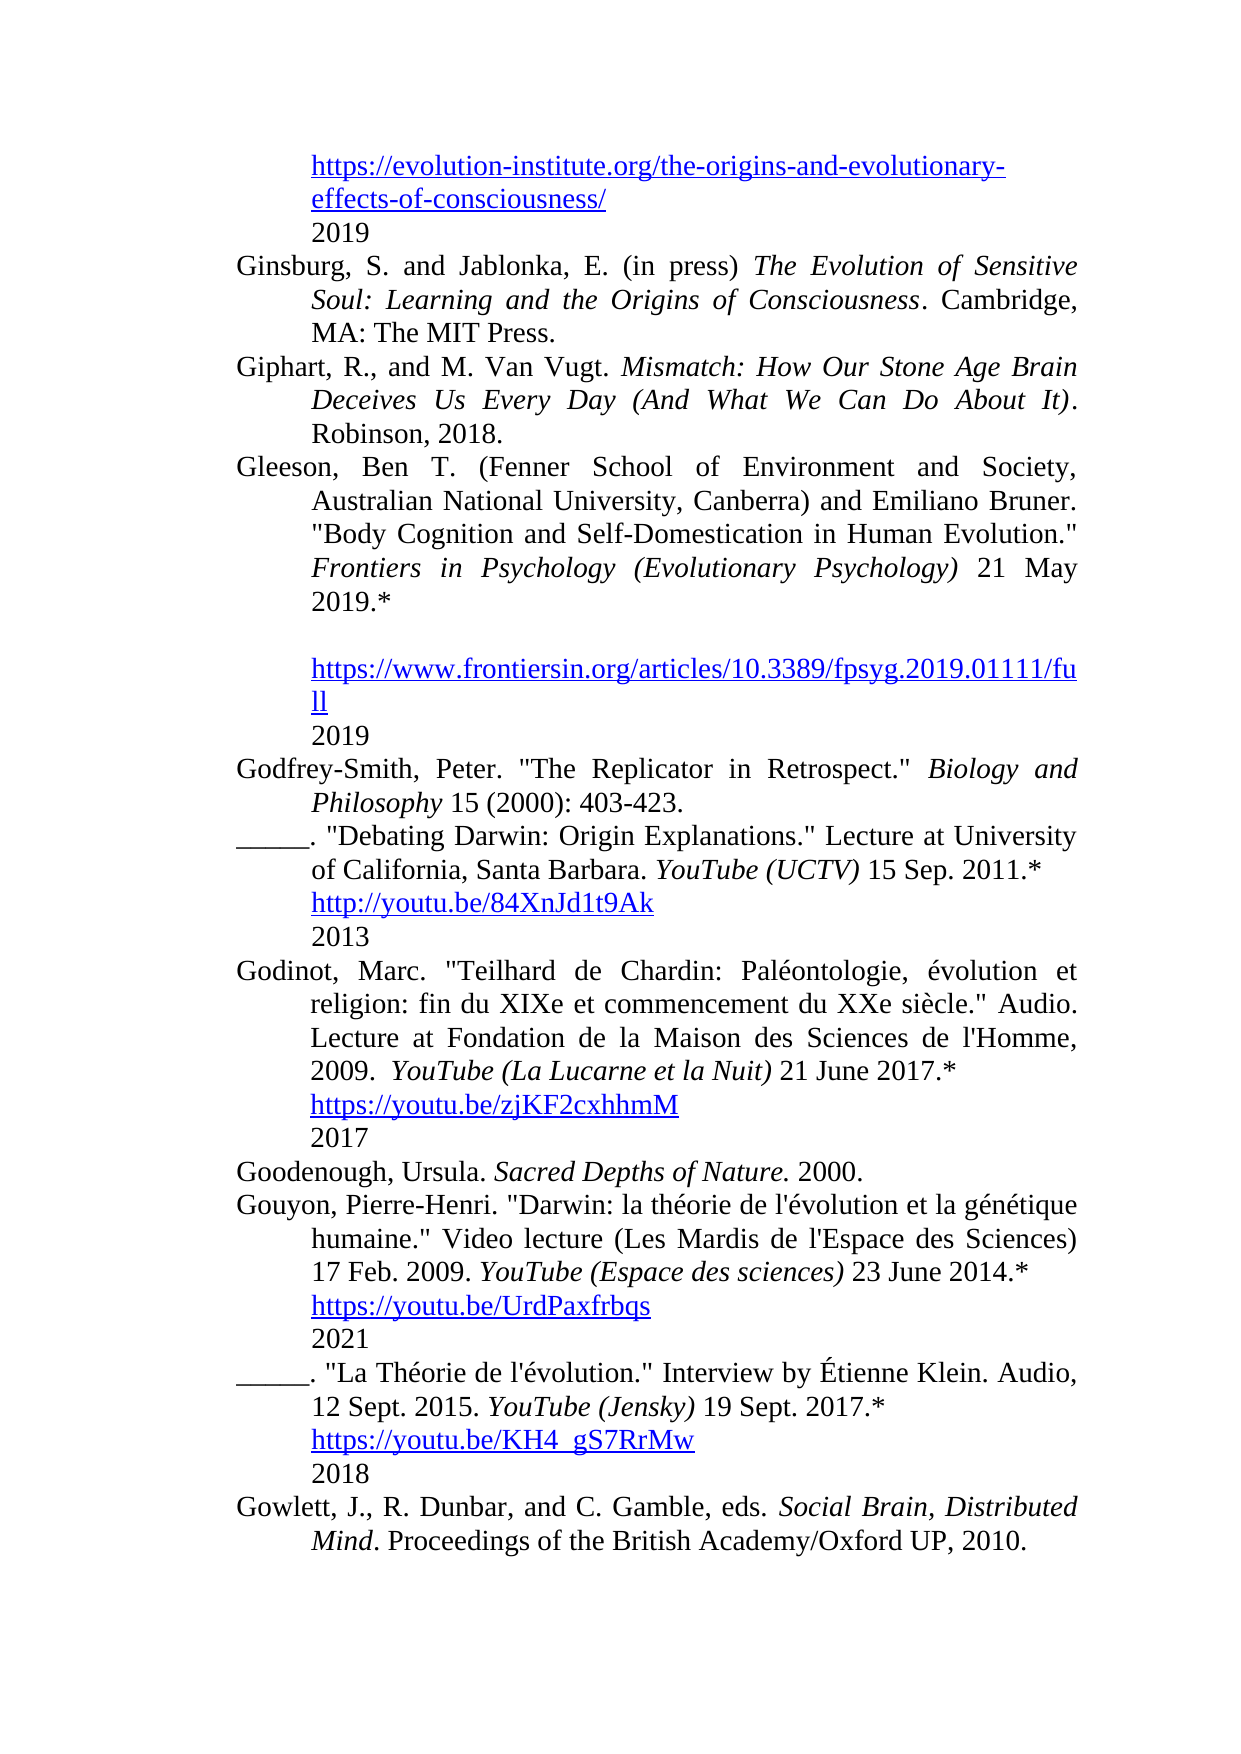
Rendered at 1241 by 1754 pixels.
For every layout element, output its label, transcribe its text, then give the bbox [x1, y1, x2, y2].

text 2013 [236, 919, 1078, 953]
text Gouyon, Pierre-Henri. "Darwin: la théorie de l'évolution et la génétique humaine." Video lecture (Les Mardis de l'Espace des Sciences) 17 Feb. 2009. YouTube (Espace des sciences) 23 June 2014.* [236, 1187, 1078, 1288]
text Gleeson, Ben T. (Fenner School of Environment and Society, Australian National University, Canberra) and Emiliano Bruner. "Body Cognition and Self-Domestication in Human Evolution." Frontiers in Psychology (Evolutionary Psychology) 21 May 2019.* [236, 449, 1078, 617]
text _____. "La Théorie de l'évolution." Interview by Étienne Klein. Audio, 12 Sept. 2015. YouTube (Jensky) 19 Sept. 2017.* [236, 1355, 1078, 1422]
text https://youtu.be/zjKF2cxhhmM [236, 1087, 1078, 1120]
text Godinot, Marc. "Teilhard de Chardin: Paléontologie, évolution et religion: fin du XIXe et commencement du XXe siècle." Audio. Lecture at Fondation de la Maison des Sciences de l'Homme, 2009. YouTube (La Lucarne et la Nuit) 21 June 2017.* [236, 953, 1078, 1087]
text Ginsburg, S. and Jablonka, E. (in press) The Evolution of Sensitive Soul: Learning and the Origins of Consciousness. Cambridge, MA: The MIT Press. [236, 248, 1078, 349]
text http://youtu.be/84XnJd1t9Ak [236, 886, 1078, 919]
text 2017 [236, 1120, 1078, 1154]
text Goodenough, Ursula. Sacred Depths of Nature. 2000. [236, 1154, 1078, 1187]
text Giphart, R., and M. Van Vugt. Mismatch: How Our Stone Age Brain Deceives Us Every Day (And What We Can Do About It). Robinson, 2018. [236, 349, 1078, 449]
text Gowlett, J., R. Dunbar, and C. Gamble, eds. Social Brain, Distributed Mind. Proceedings of the British Academy/Oxford UP, 2010. [236, 1489, 1078, 1556]
text _____. "Debating Darwin: Origin Explanations." Lecture at University of California, Santa Barbara. YouTube (UCTV) 15 Sep. 2011.* [236, 818, 1078, 886]
text 2021 [236, 1322, 1078, 1355]
text https://evolution-institute.org/the-origins-and-evolutionary-effects-of-consciousness/ [236, 148, 1078, 215]
text https://youtu.be/KH4_gS7RrMw [236, 1422, 1078, 1456]
text 2019 [236, 718, 1078, 751]
text Godfrey-Smith, Peter. "The Replicator in Retrospect." Biology and Philosophy 15 (2000): 403-423. [236, 751, 1078, 818]
text 2018 [236, 1456, 1078, 1489]
text 2019 [236, 215, 1078, 248]
text https://www.frontiersin.org/articles/10.3389/fpsyg.2019.01111/full [236, 617, 1078, 718]
text https://youtu.be/UrdPaxfrbqs [236, 1288, 1078, 1322]
